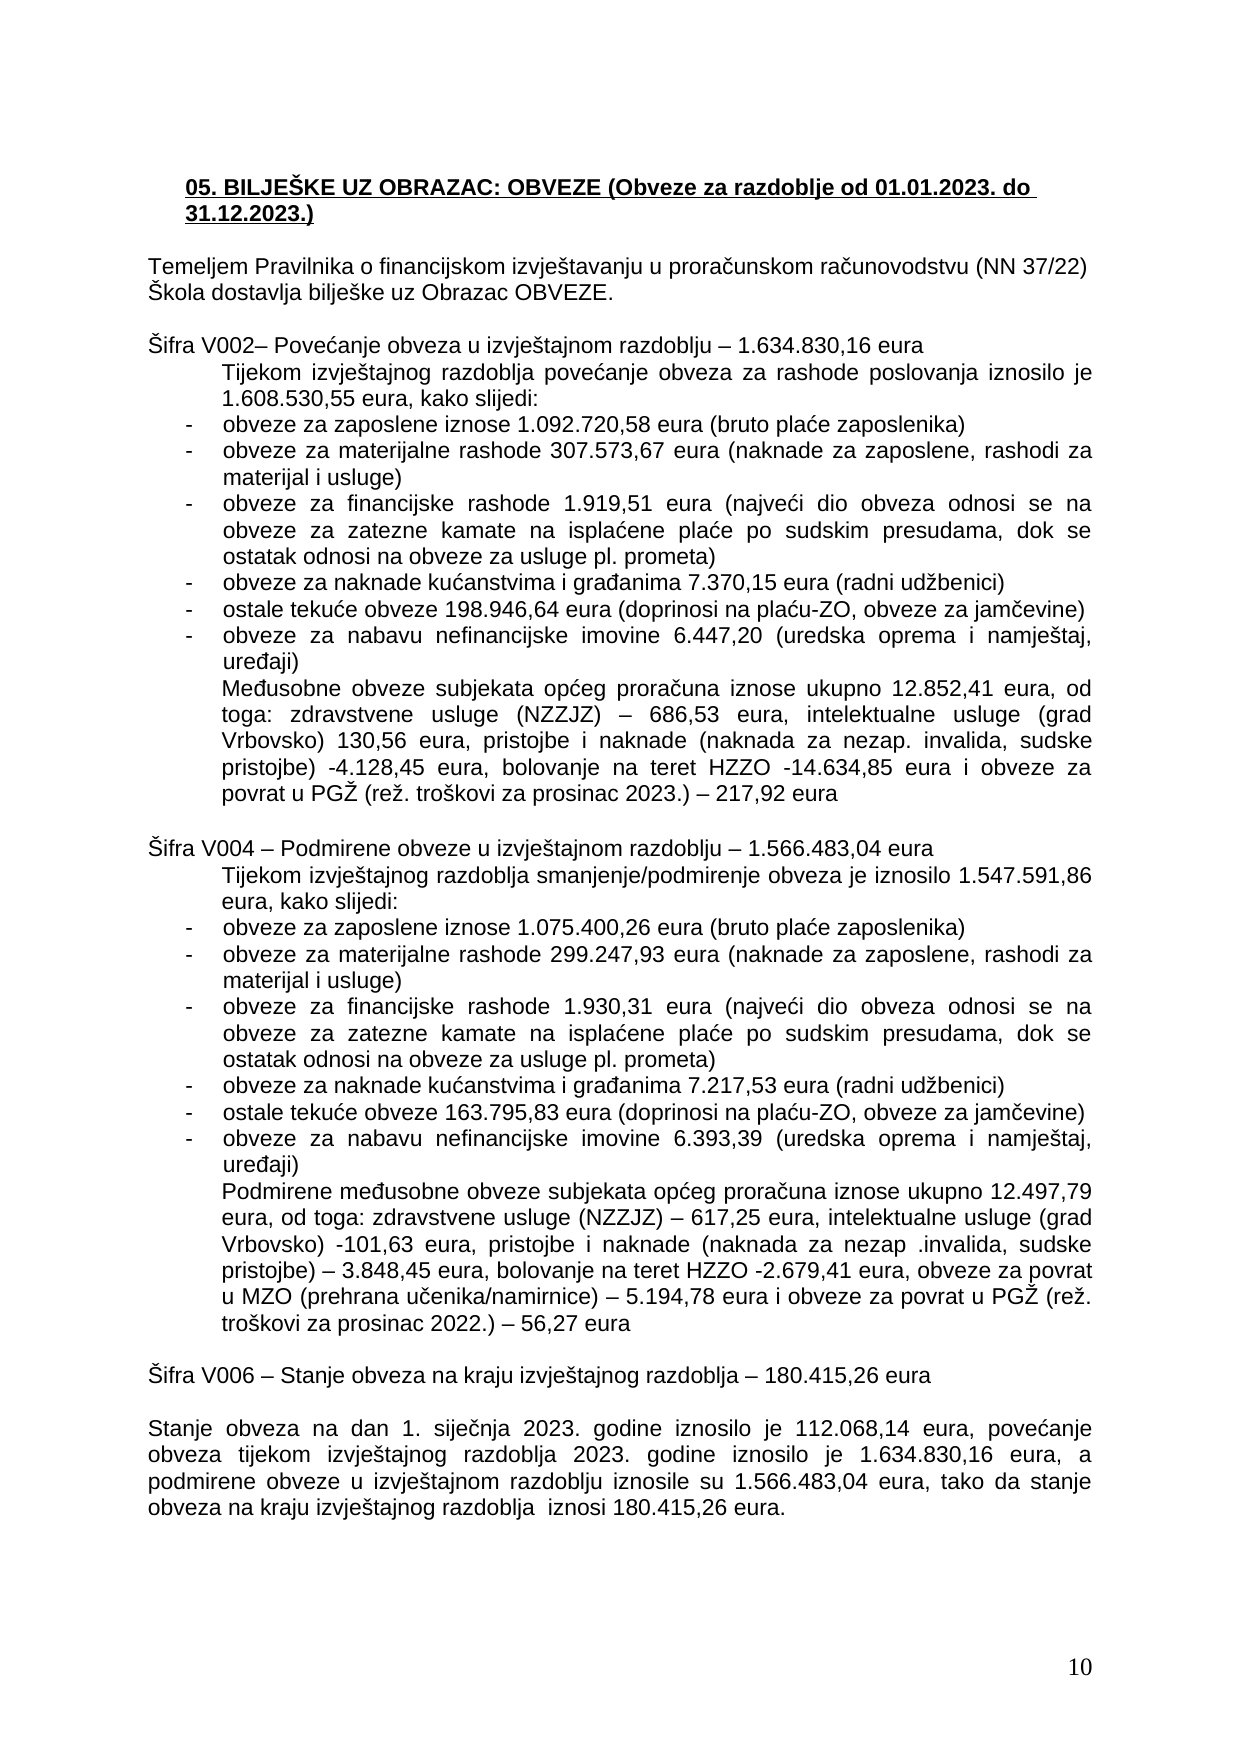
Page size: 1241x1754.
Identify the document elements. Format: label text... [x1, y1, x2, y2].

list obveze za nabavu nefinancijske imovine 6.447,20 (uredska oprema i namještaj, uređaji) [185, 622, 1093, 675]
text Šifra V002– Povećanje obveza u izvještajnom razdoblju – 1.634.830,16 eura [148, 332, 1093, 358]
list obveze za zaposlene iznose 1.075.400,26 eura (bruto plaće zaposlenika) [185, 914, 1093, 941]
list obveze za financijske rashode 1.930,31 eura (najveći dio obveza odnosi se na obveze za zatezne kamate na isplaćene plaće po sudskim presudama, dok se ostatak odnosi na obveze za usluge pl. prometa) [185, 993, 1093, 1072]
text Stanje obveza na dan 1. siječnja 2023. godine iznosilo je 112.068,14 eura, povećanje obveza tijekom izvještajnog razdoblja 2023. godine iznosilo je 1.634.830,16 eura, a podmirene obveze u izvještajnom razdoblju iznosile su 1.566.483,04 eura, tako da stanje obveza na kraju izvještajnog razdoblja iznosi 180.415,26 eura. [148, 1415, 1093, 1520]
list obveze za zaposlene iznose 1.092.720,58 eura (bruto plaće zaposlenika) [185, 411, 1093, 437]
list ostale tekuće obveze 163.795,83 eura (doprinosi na plaću-ZO, obveze za jamčevine) [185, 1099, 1093, 1125]
list ostale tekuće obveze 198.946,64 eura (doprinosi na plaću-ZO, obveze za jamčevine) [185, 596, 1093, 622]
list obveze za materijalne rashode 299.247,93 eura (naknade za zaposlene, rashodi za materijal i usluge) [185, 941, 1093, 993]
list obveze za financijske rashode 1.919,51 eura (najveći dio obveza odnosi se na obveze za zatezne kamate na isplaćene plaće po sudskim presudama, dok se ostatak odnosi na obveze za usluge pl. prometa) [185, 490, 1093, 569]
list obveze za naknade kućanstvima i građanima 7.217,53 eura (radni udžbenici) [185, 1072, 1093, 1099]
text Tijekom izvještajnog razdoblja povećanje obveza za rashode poslovanja iznosilo je 1.608.530,55 eura, kako slijedi: [148, 358, 1093, 411]
text Šifra V006 – Stanje obveza na kraju izvještajnog razdoblja – 180.415,26 eura [148, 1362, 1093, 1389]
text Tijekom izvještajnog razdoblja smanjenje/podmirenje obveza je iznosilo 1.547.591,86 eura, kako slijedi: [207, 862, 1093, 914]
text Podmirene međusobne obveze subjekata općeg proračuna iznose ukupno 12.497,79 eura, od toga: zdravstvene usluge (NZZJZ) – 617,25 eura, intelektualne usluge (grad Vrbovsko) -101,63 eura, pristojbe i naknade (naknada za nezap .invalida, sudske pristojbe) – 3.848,45 eura, bolovanje na teret HZZO -2.679,41 eura, obveze za povrat u MZO (prehrana učenika/namirnice) – 5.194,78 eura i obveze za povrat u PGŽ (rež. troškovi za prosinac 2022.) – 56,27 eura [221, 1178, 1093, 1336]
text Temeljem Pravilnika o financijskom izvještavanju u proračunskom računovodstvu (NN 37/22) Škola dostavlja bilješke uz Obrazac OBVEZE. [148, 253, 1093, 306]
text Međusobne obveze subjekata općeg proračuna iznose ukupno 12.852,41 eura, od toga: zdravstvene usluge (NZZJZ) – 686,53 eura, intelektualne usluge (grad Vrbovsko) 130,56 eura, pristojbe i naknade (naknada za nezap. invalida, sudske pristojbe) -4.128,45 eura, bolovanje na teret HZZO -14.634,85 eura i obveze za povrat u PGŽ (rež. troškovi za prosinac 2023.) – 217,92 eura [221, 675, 1093, 806]
list obveze za naknade kućanstvima i građanima 7.370,15 eura (radni udžbenici) [185, 569, 1093, 596]
text Šifra V004 – Podmirene obveze u izvještajnom razdoblju – 1.566.483,04 eura [148, 835, 1093, 862]
list obveze za materijalne rashode 307.573,67 eura (naknade za zaposlene, rashodi za materijal i usluge) [185, 437, 1093, 490]
list obveze za nabavu nefinancijske imovine 6.393,39 (uredska oprema i namještaj, uređaji) [185, 1125, 1093, 1178]
text 05. BILJEŠKE UZ OBRAZAC: OBVEZE (Obveze za razdoblje od 01.01.2023. do 31.12.2023.) [185, 174, 1093, 227]
